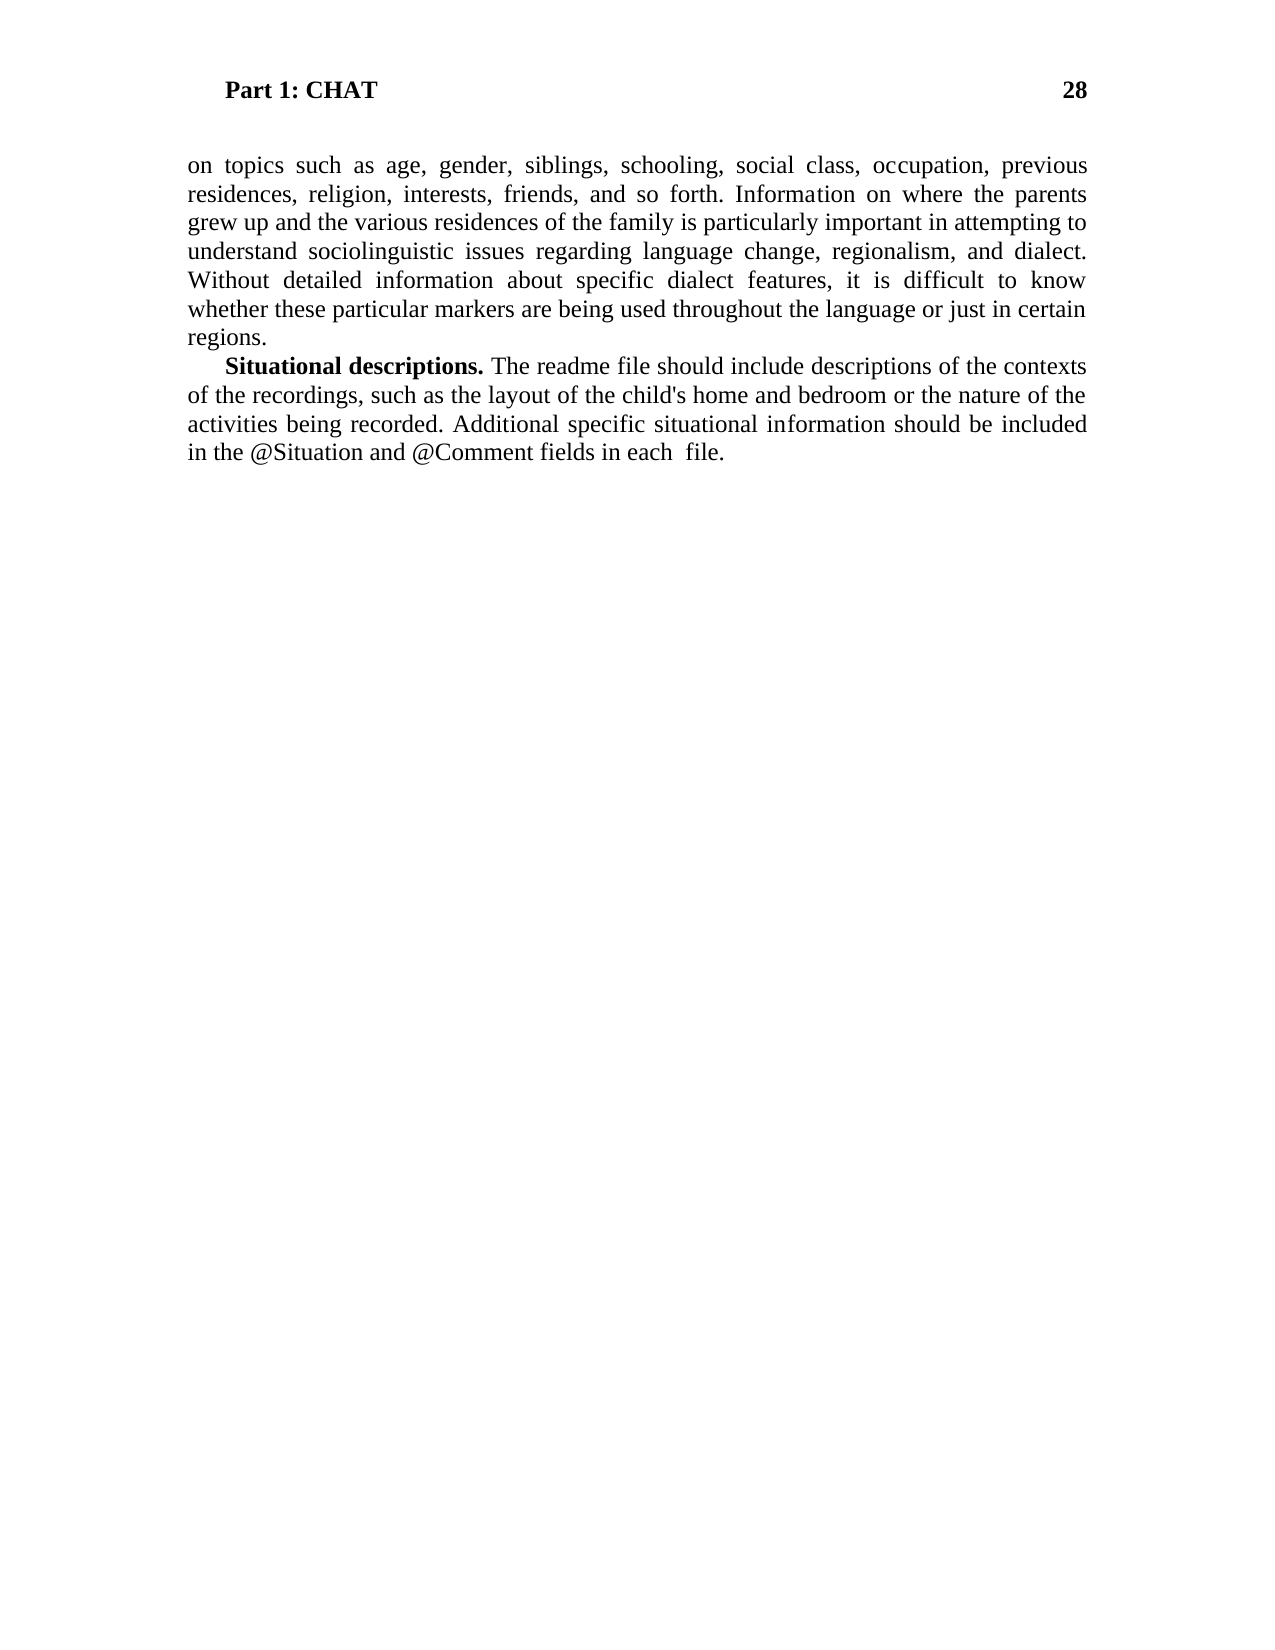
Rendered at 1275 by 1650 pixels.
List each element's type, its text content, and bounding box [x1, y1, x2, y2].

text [187, 150, 1087, 351]
text Situational descriptions. The readme file should include descriptions of the contexts of the recordings, such as the layout of the child's home and bedroom or the nature of the activities being recorded. Additional specific situational information should be included in the @Situation and @Comment fields in each file. [187, 351, 1087, 466]
